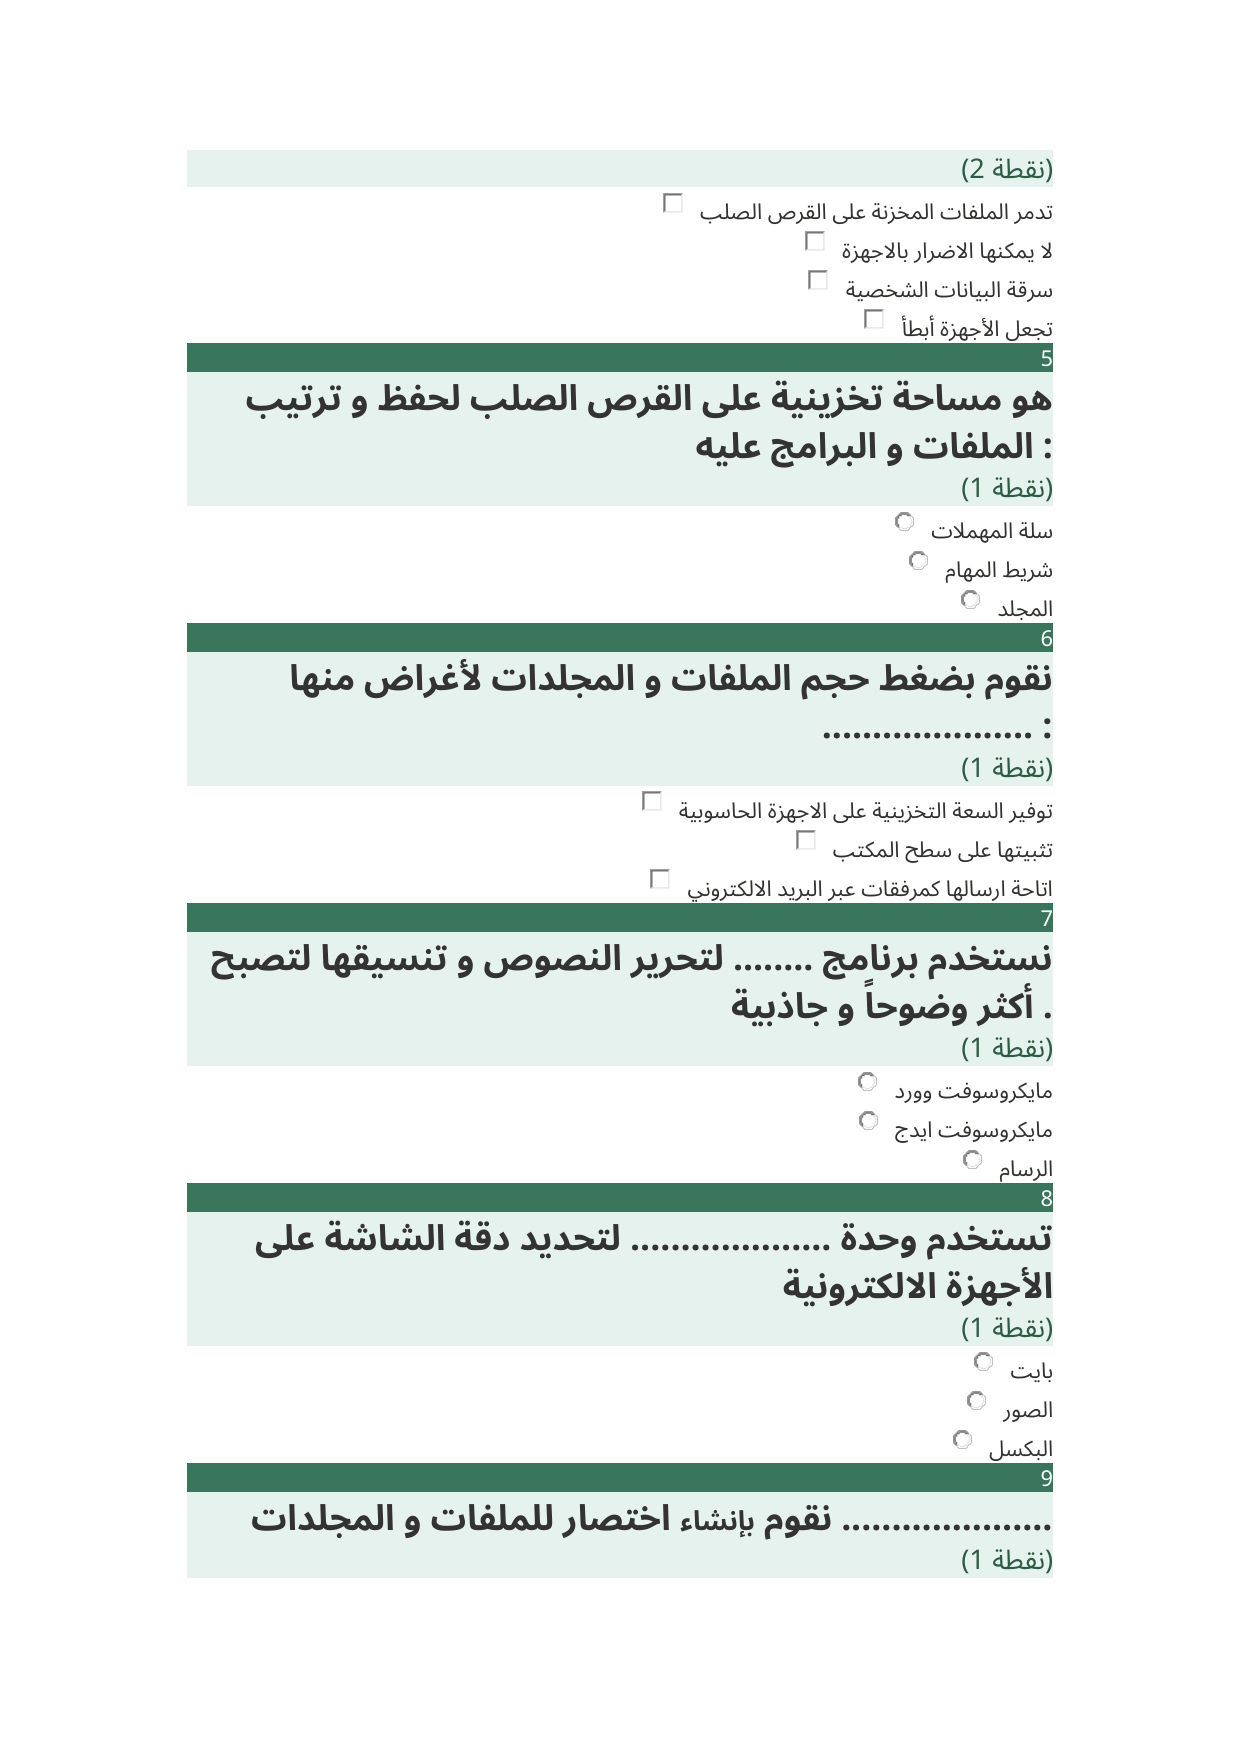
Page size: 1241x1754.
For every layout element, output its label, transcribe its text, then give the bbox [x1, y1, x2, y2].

text هو مساحة تخزينية على القرص الصلب لحفظ و ترتيب الملفات و البرامج عليه : [187, 372, 1053, 469]
text نقوم بضغط حجم الملفات و المجلدات لأغراض منها ..................... : [187, 652, 1053, 749]
text 5 [187, 343, 1053, 372]
text اتاحة ارسالها كمرفقات عبر البريد الالكتروني [187, 864, 1053, 903]
text (2 نقطة) [187, 150, 1053, 187]
text الصور [187, 1385, 1053, 1424]
text شريط المهام [187, 545, 1053, 584]
text 6 [187, 623, 1053, 652]
text المجلد [187, 584, 1053, 623]
text (1 نقطة) [187, 1309, 1053, 1346]
text (1 نقطة) [187, 1541, 1053, 1578]
text تستخدم وحدة .................... لتحديد دقة الشاشة على الأجهزة الالكترونية [187, 1212, 1053, 1309]
text سرقة البيانات الشخصية [187, 265, 1053, 304]
text (1 نقطة) [187, 1029, 1053, 1066]
text تدمر الملفات المخزنة على القرص الصلب [187, 187, 1053, 226]
text مايكروسوفت ايدج [187, 1105, 1053, 1144]
text تجعل الأجهزة أبطأ [187, 304, 1053, 343]
text البكسل [187, 1424, 1053, 1463]
text نستخدم برنامج ........ لتحرير النصوص و تنسيقها لتصبح أكثر وضوحاً و جاذبية . [187, 932, 1053, 1029]
text 8 [187, 1183, 1053, 1212]
text لا يمكنها الاضرار بالاجهزة [187, 226, 1053, 265]
text 7 [187, 903, 1053, 932]
text نقوم بإنشاء اختصار للملفات و المجلدات ..................... [187, 1492, 1053, 1541]
text توفير السعة التخزينية على الاجهزة الحاسوبية [187, 786, 1053, 825]
text 9 [187, 1463, 1053, 1492]
text بايت [187, 1346, 1053, 1385]
text (1 نقطة) [187, 469, 1053, 506]
text الرسام [187, 1144, 1053, 1183]
text مايكروسوفت وورد [187, 1066, 1053, 1105]
text سلة المهملات [187, 506, 1053, 545]
text تثبيتها على سطح المكتب [187, 825, 1053, 864]
text (1 نقطة) [187, 749, 1053, 786]
